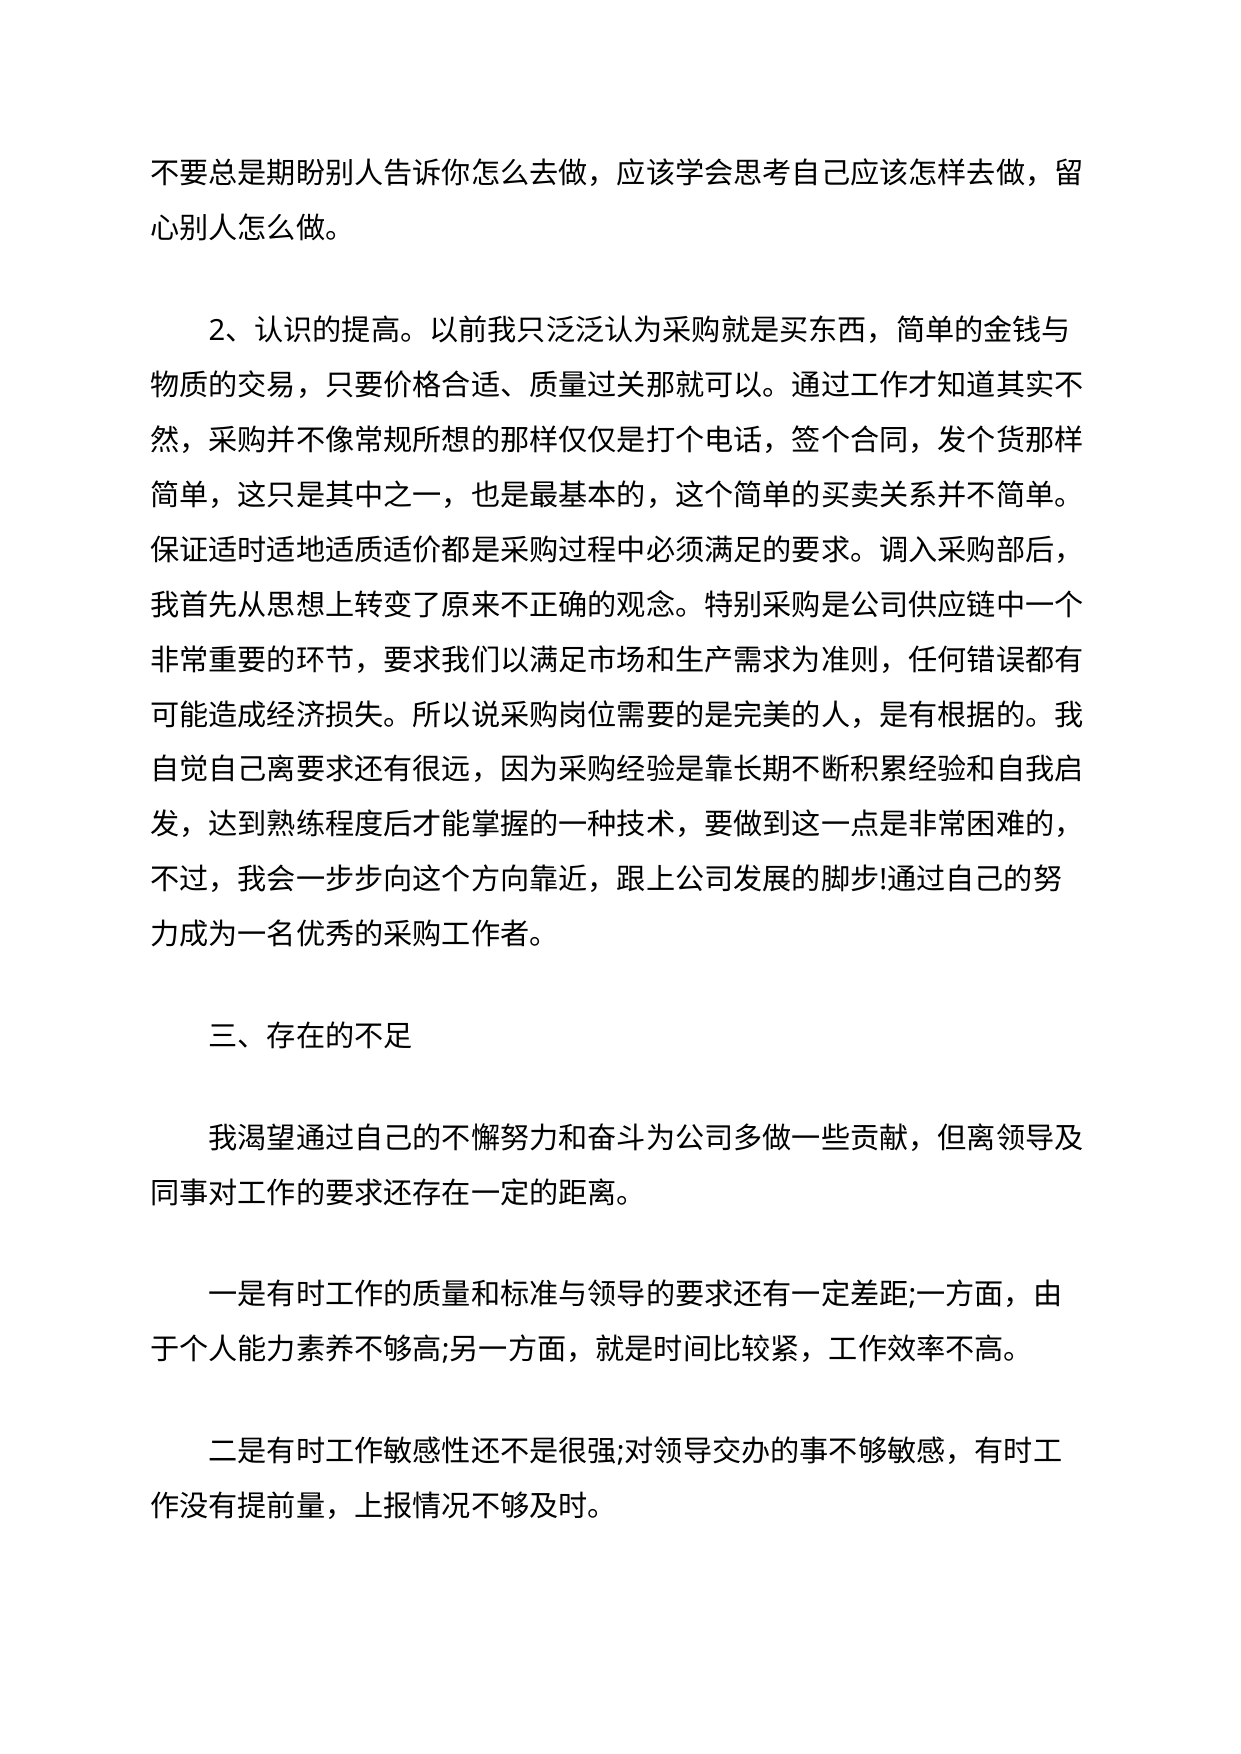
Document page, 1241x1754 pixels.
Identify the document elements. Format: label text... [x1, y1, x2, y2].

text 一是有时工作的质量和标准与领导的要求还有一定差距;一方面，由于个人能力素养不够高;另一方面，就是时间比较紧，工作效率不高。 [150, 1271, 1090, 1368]
text 2、认识的提高。以前我只泛泛认为采购就是买东西，简单的金钱与物质的交易，只要价格合适、质量过关那就可以。通过工作才知道其实不然，采购并不像常规所想的那样仅仅是打个电话，签个合同，发个货那样简单，这只是其中之一，也是最基本的，这个简单的买卖关系并不简单。保证适时适地适质适价都是采购过程中必须满足的要求。调入采购部后，我首先从思想上转变了原来不正确的观念。特别采购是公司供应链中一个非常重要的环节，要求我们以满足市场和生产需求为准则，任何错误都有可能造成经济损失。所以说采购岗位需要的是完美的人，是有根据的。我自觉自己离要求还有很远，因为采购经验是靠长期不断积累经验和自我启发，达到熟练程度后才能掌握的一种技术，要做到这一点是非常困难的，不过，我会一步步向这个方向靠近，跟上公司发展的脚步!通过自己的努力成为一名优秀的采购工作者。 [150, 307, 1090, 953]
text 二是有时工作敏感性还不是很强;对领导交办的事不够敏感，有时工作没有提前量，上报情况不够及时。 [150, 1428, 1090, 1525]
text 我渴望通过自己的不懈努力和奋斗为公司多做一些贡献，但离领导及同事对工作的要求还存在一定的距离。 [150, 1114, 1090, 1211]
text 三、存在的不足 [150, 1012, 1090, 1055]
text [150, 150, 1090, 247]
